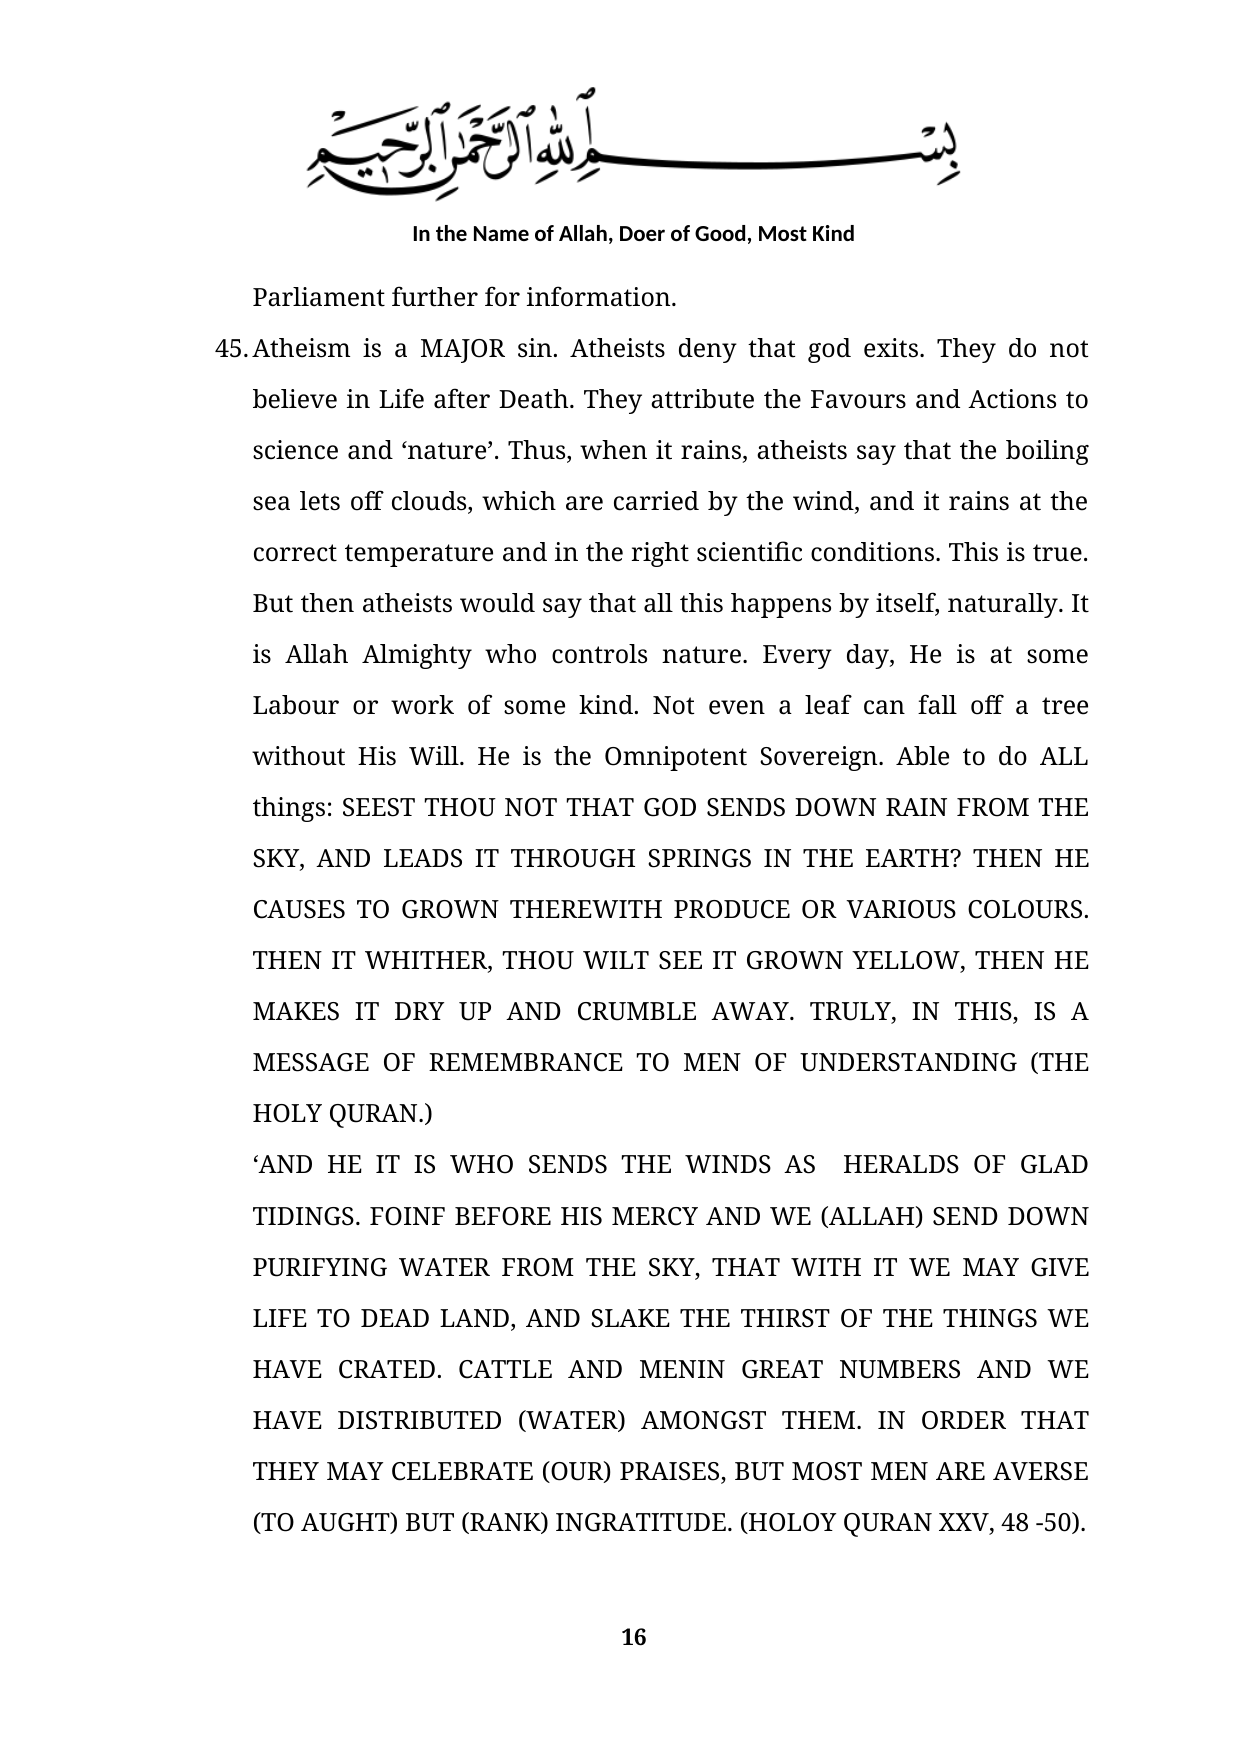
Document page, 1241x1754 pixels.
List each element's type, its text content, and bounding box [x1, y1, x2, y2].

list ‘And he it is who sends the winds as heralds of glad tidings. foinf before his mercy and we (Allah) send down purifying water from the sky, that with it we may give life to dead LAND, and slake the thirst of the things we have crated. cattle and menin great numbers and we have distributed (water) amongst them. in order that they may celebrate (our) praises, but most men are averse (to aught) but (rank) ingratitude. (Holoy Quran XXV, 48 -50). [252, 1147, 1090, 1538]
list Atheism is a MAJOR sin. Atheists deny that god exits. They do not believe in Life after Death. They attribute the Favours and Actions to science and ‘nature’. Thus, when it rains, atheists say that the boiling sea lets off clouds, which are carried by the wind, and it rains at the correct temperature and in the right scientific conditions. This is true. But then atheists would say that all this happens by itself, naturally. It is Allah Almighty who controls nature. Every day, He is at some Labour or work of some kind. Not even a leaf can fall off a tree without His Will. He is the Omnipotent Sovereign. Able to do ALL things: seest thou not that god sends down rain from the sky, and leads it through springs in the earth? Then he causes to grown therewith produce or various colours. Then it whither, thou wilt see it grown yellow, then he makes it dry up and crumble away. Truly, in this, is a message of remembrance to men of understanding (The Holy Quran.) [215, 330, 1090, 1130]
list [215, 279, 1090, 313]
